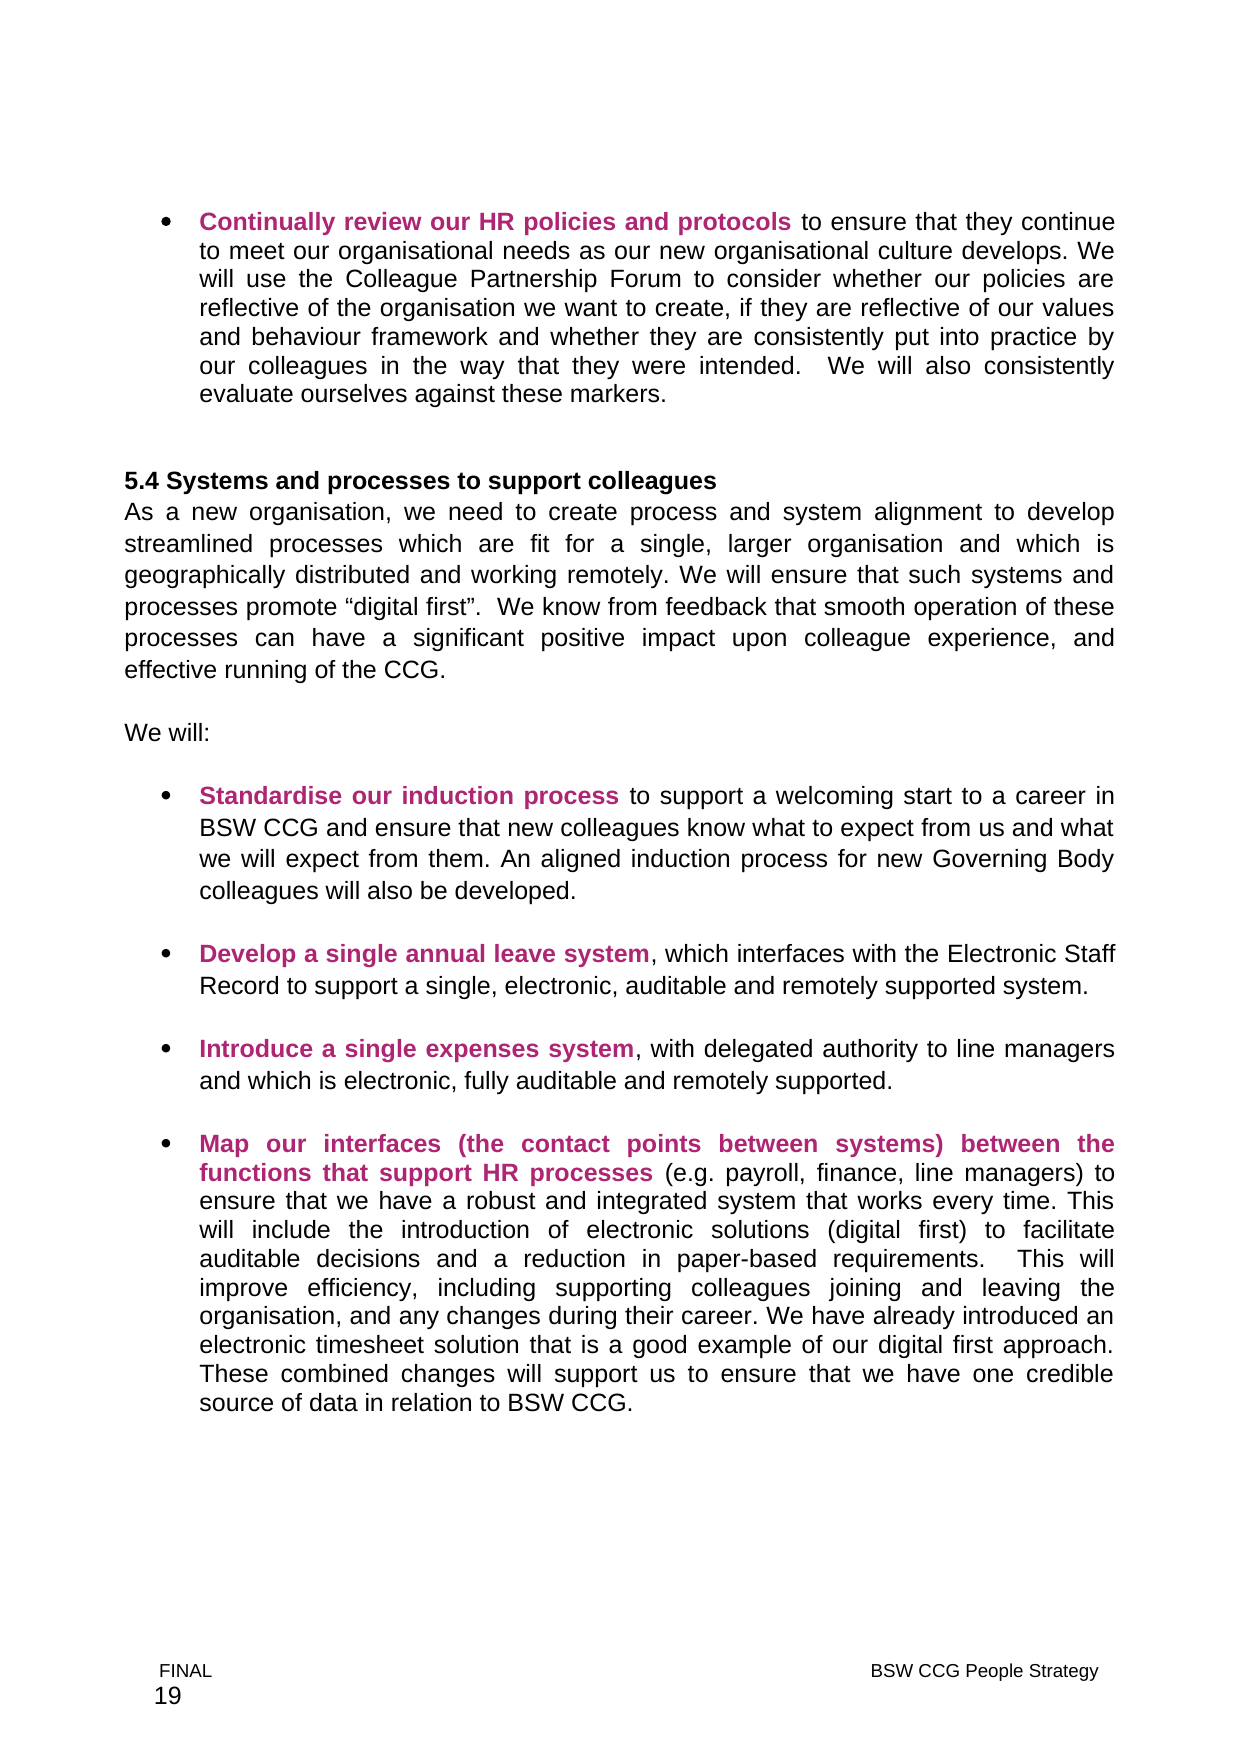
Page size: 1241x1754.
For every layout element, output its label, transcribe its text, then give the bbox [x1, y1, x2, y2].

text As a new organisation, we need to create process and system alignment to develop streamlined processes which are fit for a single, larger organisation and which is geographically distributed and working remotely. We will ensure that such systems and processes promote “digital first”. We know from feedback that smooth operation of these processes can have a significant positive impact upon colleague experience, and effective running of the CCG. [124, 497, 1116, 684]
subtitle Systems and processes to support colleagues [124, 466, 1116, 494]
list Map our interfaces (the contact points between systems) between the functions that support HR processes (e.g. payroll, finance, line managers) to ensure that we have a robust and integrated system that works every time. This will include the introduction of electronic solutions (digital first) to facilitate auditable decisions and a reduction in paper-based requirements. This will improve efficiency, including supporting colleagues joining and leaving the organisation, and any changes during their career. We have already introduced an electronic timesheet solution that is a good example of our digital first approach. These combined changes will support us to ensure that we have one credible source of data in relation to BSW CCG. [162, 1129, 1116, 1416]
list Continually review our HR policies and protocols to ensure that they continue to meet our organisational needs as our new organisational culture develops. We will use the Colleague Partnership Forum to consider whether our policies are reflective of the organisation we want to create, if they are reflective of our values and behaviour framework and whether they are consistently put into practice by our colleagues in the way that they were intended. We will also consistently evaluate ourselves against these markers. [162, 207, 1116, 408]
list Standardise our induction process to support a welcoming start to a career in BSW CCG and ensure that new colleagues know what to expect from us and what we will expect from them. An aligned induction process for new Governing Body colleagues will also be developed. [162, 781, 1116, 905]
text We will: [124, 718, 1116, 747]
list Develop a single annual leave system, which interfaces with the Electronic Staff Record to support a single, electronic, auditable and remotely supported system. [162, 939, 1116, 999]
list Introduce a single expenses system, with delegated authority to line managers and which is electronic, fully auditable and remotely supported. [162, 1034, 1116, 1094]
